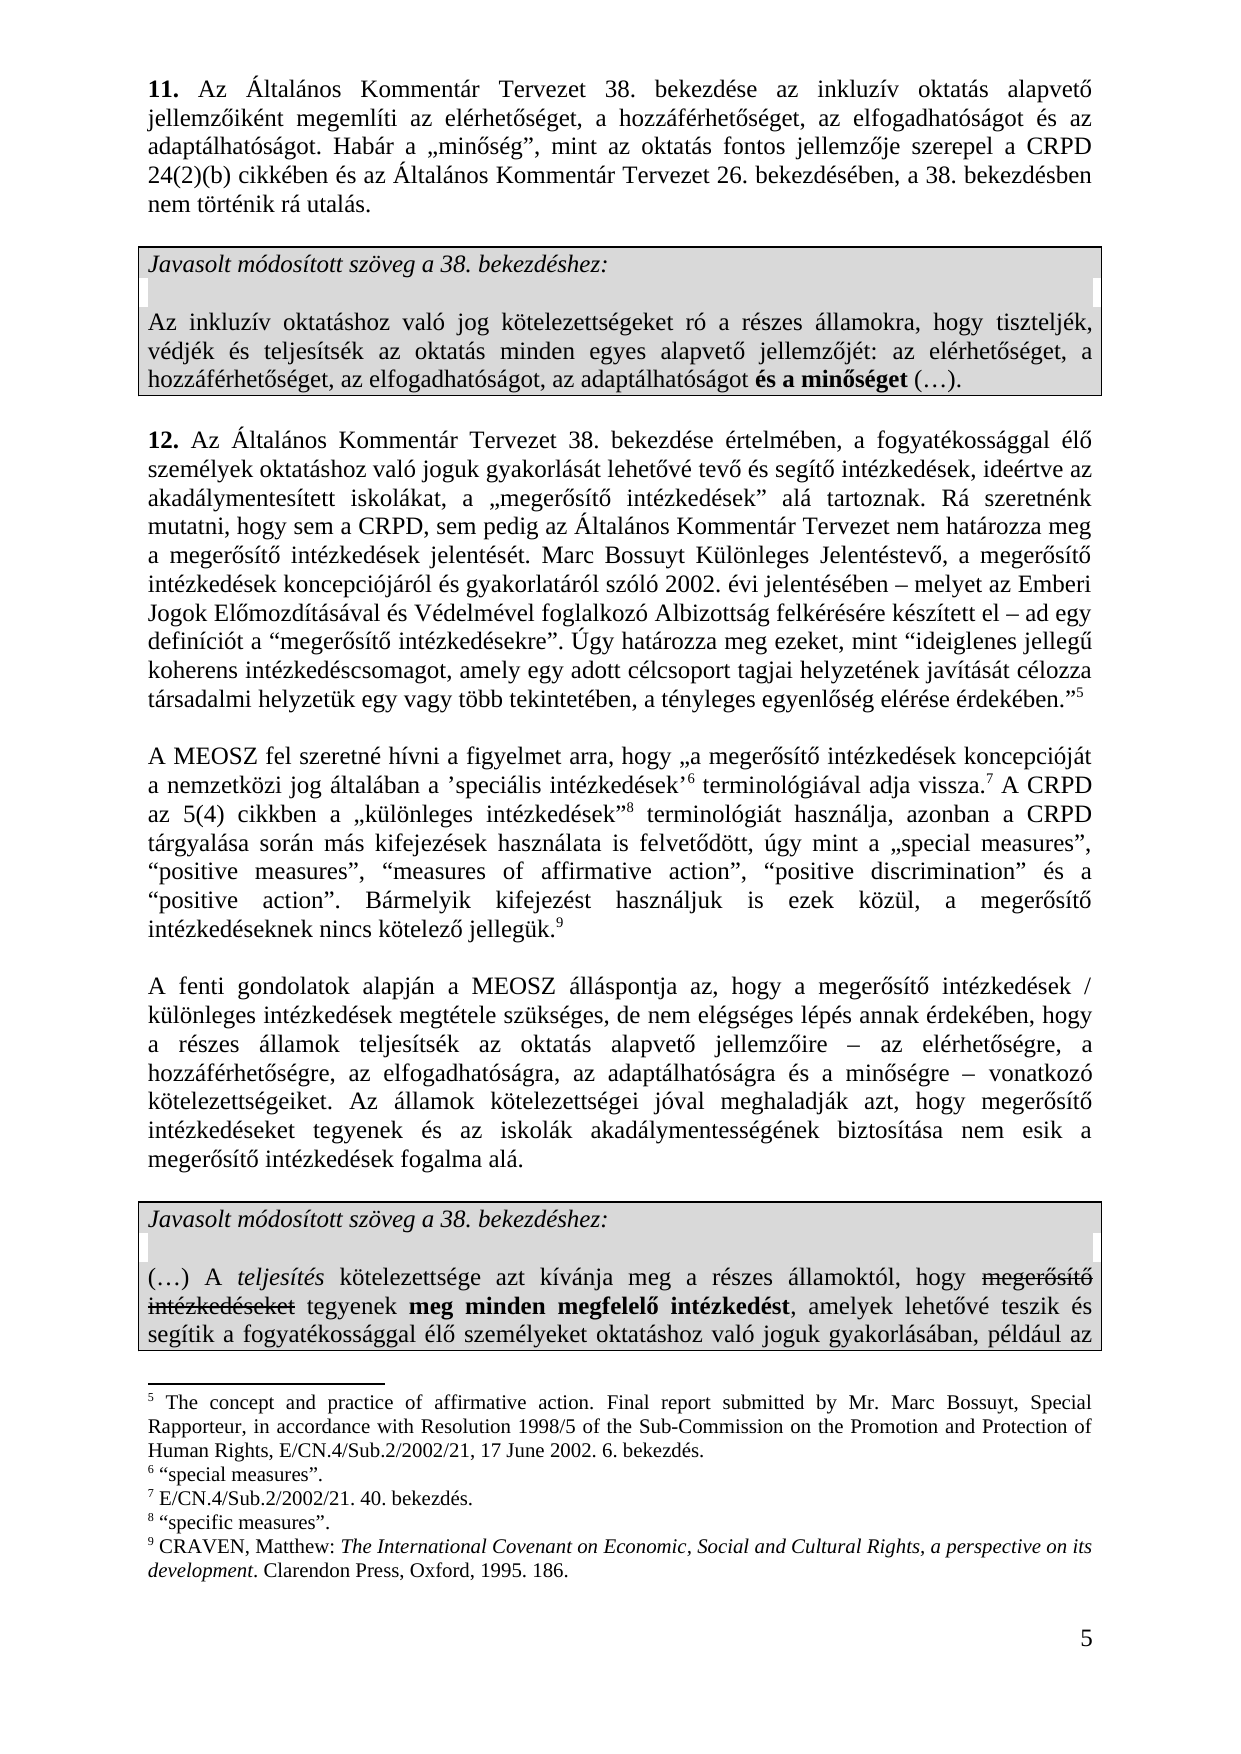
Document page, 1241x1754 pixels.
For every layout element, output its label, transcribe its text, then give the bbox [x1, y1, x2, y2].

text Javasolt módosított szöveg a 38. bekezdéshez: [139, 248, 1101, 278]
text Javasolt módosított szöveg a 38. bekezdéshez: [139, 1203, 1101, 1233]
text A fenti gondolatok alapján a MEOSZ álláspontja az, hogy a megerősítő intézkedések / különleges intézkedések megtétele szükséges, de nem elégséges lépés annak érdekében, hogy a részes államok teljesítsék az oktatás alapvető jellemzőire – az elérhetőségre, a hozzáférhetőségre, az elfogadhatóságra, az adaptálhatóságra és a minőségre – vonatkozó kötelezettségeiket. Az államok kötelezettségei jóval meghaladják azt, hogy megerősítő intézkedéseket tegyenek és az iskolák akadálymentességének biztosítása nem esik a megerősítő intézkedések fogalma alá. [148, 971, 1093, 1173]
text Az inkluzív oktatáshoz való jog kötelezettségeket ró a részes államokra, hogy tiszteljék, védjék és teljesítsék az oktatás minden egyes alapvető jellemzőjét: az elérhetőséget, a hozzáférhetőséget, az elfogadhatóságot, az adaptálhatóságot és a minőséget (…). [139, 304, 1101, 395]
text 12. Az Általános Kommentár Tervezet 38. bekezdése értelmében, a fogyatékossággal élő személyek oktatáshoz való joguk gyakorlását lehetővé tevő és segítő intézkedések, ideértve az akadálymentesített iskolákat, a „megerősítő intézkedések” alá tartoznak. Rá szeretnénk mutatni, hogy sem a CRPD, sem pedig az Általános Kommentár Tervezet nem határozza meg a megerősítő intézkedések jelentését. Marc Bossuyt Különleges Jelentéstevő, a megerősítő intézkedések koncepciójáról és gyakorlatáról szóló 2002. évi jelentésében – melyet az Emberi Jogok Előmozdításával és Védelmével foglalkozó Albizottság felkérésére készített el – ad egy definíciót a “megerősítő intézkedésekre”. Úgy határozza meg ezeket, mint “ideiglenes jellegű koherens intézkedéscsomagot, amely egy adott célcsoport tagjai helyzetének javítását célozza társadalmi helyzetük egy vagy több tekintetében, a tényleges egyenlőség elérése érdekében.” [148, 425, 1093, 713]
text 11. Az Általános Kommentár Tervezet 38. bekezdése az inkluzív oktatás alapvető jellemzőiként megemlíti az elérhetőséget, a hozzáférhetőséget, az elfogadhatóságot és az adaptálhatóságot. Habár a „minőség”, mint az oktatás fontos jellemzője szerepel a CRPD 24(2)(b) cikkében és az Általános Kommentár Tervezet 26. bekezdésében, a 38. bekezdésben nem történik rá utalás. [148, 74, 1093, 218]
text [139, 1259, 1101, 1350]
text A MEOSZ fel szeretné hívni a figyelmet arra, hogy „a megerősítő intézkedések koncepcióját a nemzetközi jog általában a ’speciális intézkedések’ terminológiával adja vissza. A CRPD az 5(4) cikkben a „különleges intézkedések” terminológiát használja, azonban a CRPD tárgyalása során más kifejezések használata is felvetődött, úgy mint a „special measures”, “positive measures”, “measures of affirmative action”, “positive discrimination” és a “positive action”. Bármelyik kifejezést használjuk is ezek közül, a megerősítő intézkedéseknek nincs kötelező jellegük. [148, 741, 1093, 943]
